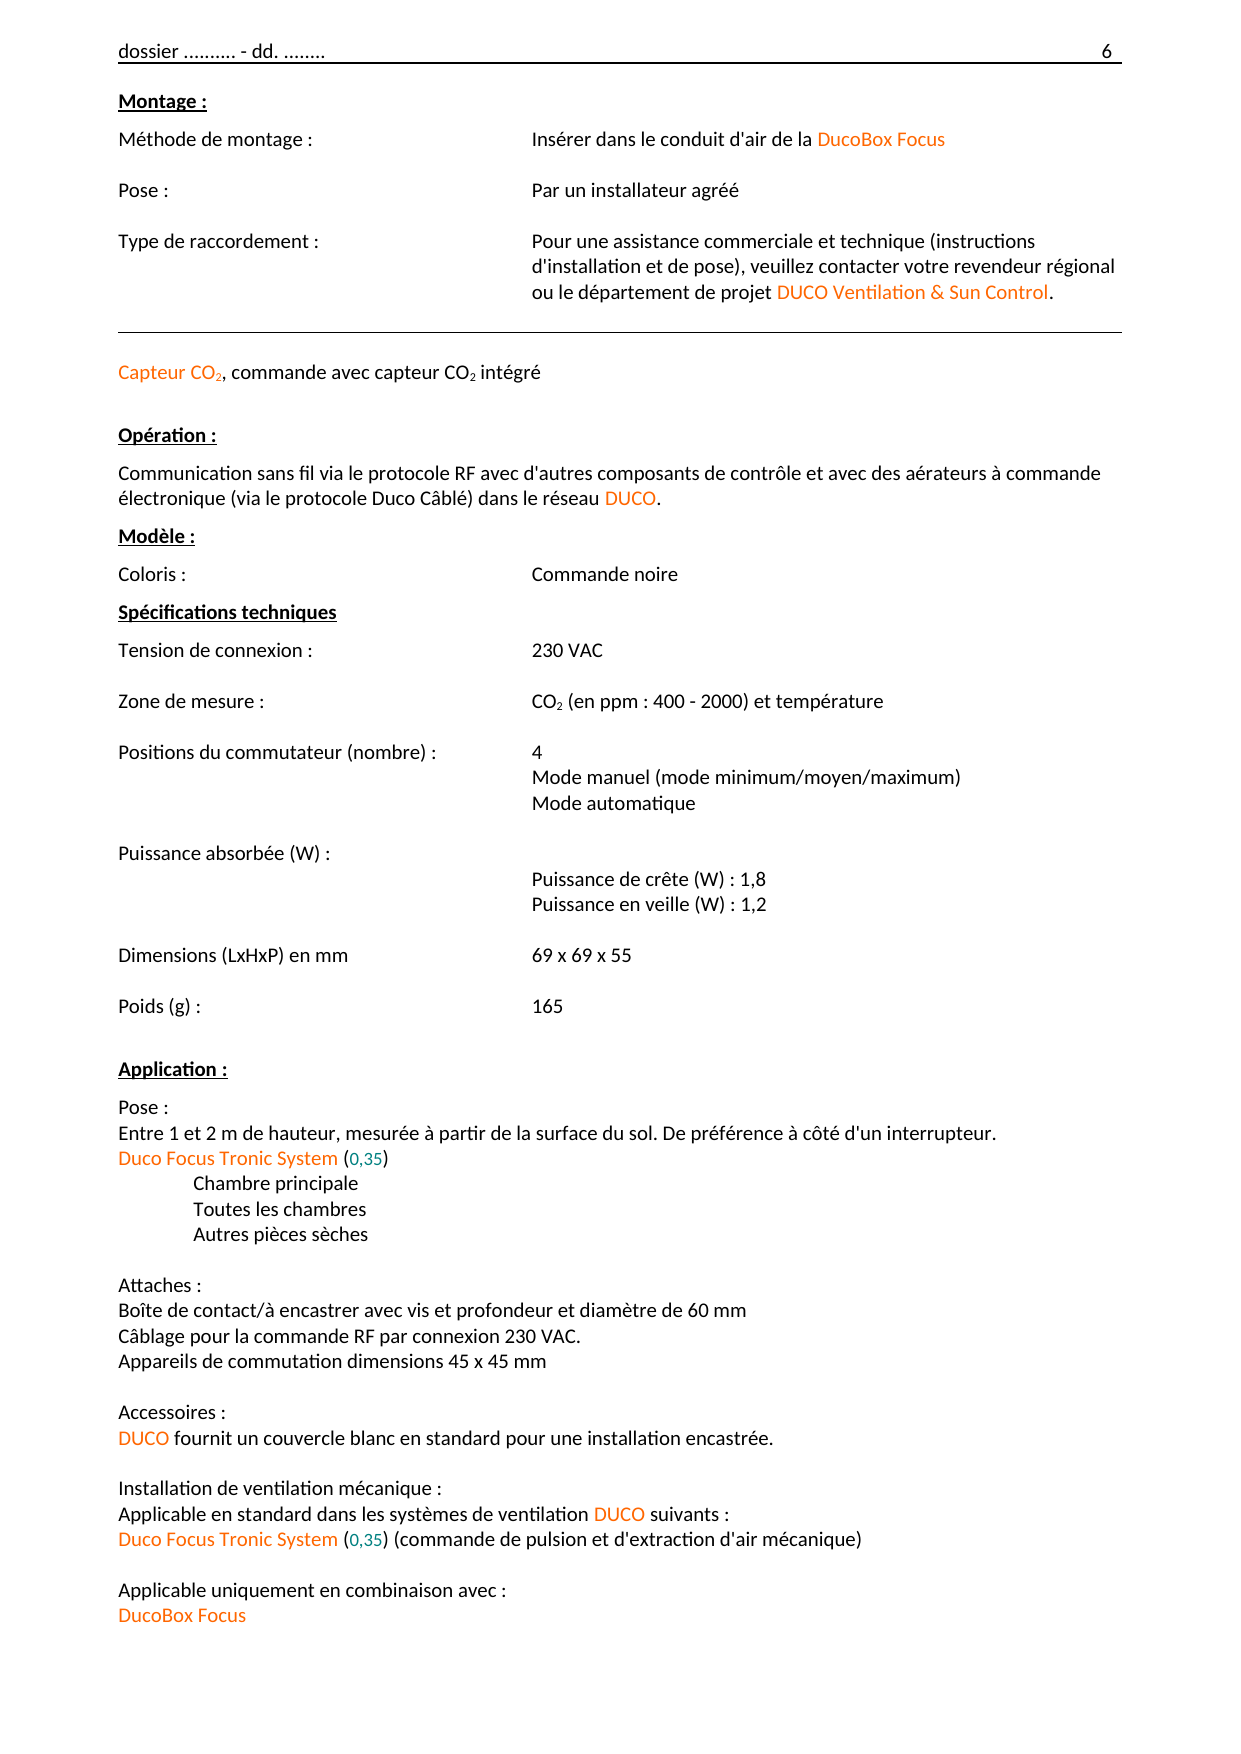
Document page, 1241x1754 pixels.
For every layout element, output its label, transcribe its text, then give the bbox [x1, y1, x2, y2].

text Dimensions (LxHxP) en mm 69 x 69 x 55 [118, 942, 1122, 968]
text Pose : Par un installateur agréé [118, 177, 1122, 203]
text Toutes les chambres [118, 1196, 1122, 1221]
text Chambre principale [118, 1171, 1122, 1196]
text Coloris : Commande noire [118, 561, 1122, 587]
text Tension de connexion : 230 VAC [118, 637, 1122, 663]
text Zone de mesure : CO2 (en ppm : 400 - 2000) et température [118, 688, 1122, 713]
text Poids (g) : 165 [118, 993, 1122, 1018]
text Puissance en veille (W) : 1,2 [343, 891, 1122, 917]
text Capteur CO2, commande avec capteur CO2 intégré [118, 359, 1122, 384]
text Positions du commutateur (nombre) : 4 [118, 739, 1122, 764]
text Appareils de commutation dimensions 45 x 45 mm [118, 1348, 1122, 1374]
text DUCO fournit un couvercle blanc en standard pour une installation encastrée. [118, 1425, 1122, 1450]
text Installation de ventilation mécanique : [118, 1476, 1122, 1501]
subtitle Application : [118, 1056, 1122, 1082]
text Mode automatique [343, 790, 1122, 815]
text Puissance de crête (W) : 1,8 [343, 866, 1122, 891]
text Spécifications techniques [118, 599, 1122, 625]
text Applicable uniquement en combinaison avec : [118, 1577, 1122, 1603]
text Type de raccordement : Pour une assistance commerciale et technique (instructions d'installation et de pose), veuillez contacter votre revendeur régional ou le département de projet DUCO Ventilation & Sun Control. [118, 228, 1122, 304]
text Autres pièces sèches [118, 1221, 1122, 1247]
text Câblage pour la commande RF par connexion 230 VAC. [118, 1323, 1122, 1348]
text Duco Focus Tronic System (0,35) [118, 1145, 1122, 1171]
text Duco Focus Tronic System (0,35) (commande de pulsion et d'extraction d'air mécanique) [118, 1526, 1122, 1552]
text Puissance absorbée (W) : [118, 841, 1122, 866]
text Accessoires : [118, 1399, 1122, 1425]
text Communication sans fil via le protocole RF avec d'autres composants de contrôle et avec des aérateurs à commande électronique (via le protocole Duco Câblé) dans le réseau DUCO. [118, 460, 1122, 511]
subtitle Opération : [118, 422, 1122, 448]
text Méthode de montage : Insérer dans le conduit d'air de la DucoBox Focus [118, 127, 1122, 152]
text DucoBox Focus [118, 1603, 1122, 1628]
text Mode manuel (mode minimum/moyen/maximum) [343, 764, 1122, 790]
text Entre 1 et 2 m de hauteur, mesurée à partir de la surface du sol. De préférence à côté d'un interrupteur. [118, 1120, 1122, 1145]
text Attaches : [118, 1272, 1122, 1298]
subtitle Montage : [118, 89, 1122, 114]
text Pose : [118, 1094, 1122, 1120]
text Boîte de contact/à encastrer avec vis et profondeur et diamètre de 60 mm [118, 1298, 1122, 1323]
subtitle Modèle : [118, 523, 1122, 549]
text Applicable en standard dans les systèmes de ventilation DUCO suivants : [118, 1501, 1122, 1526]
